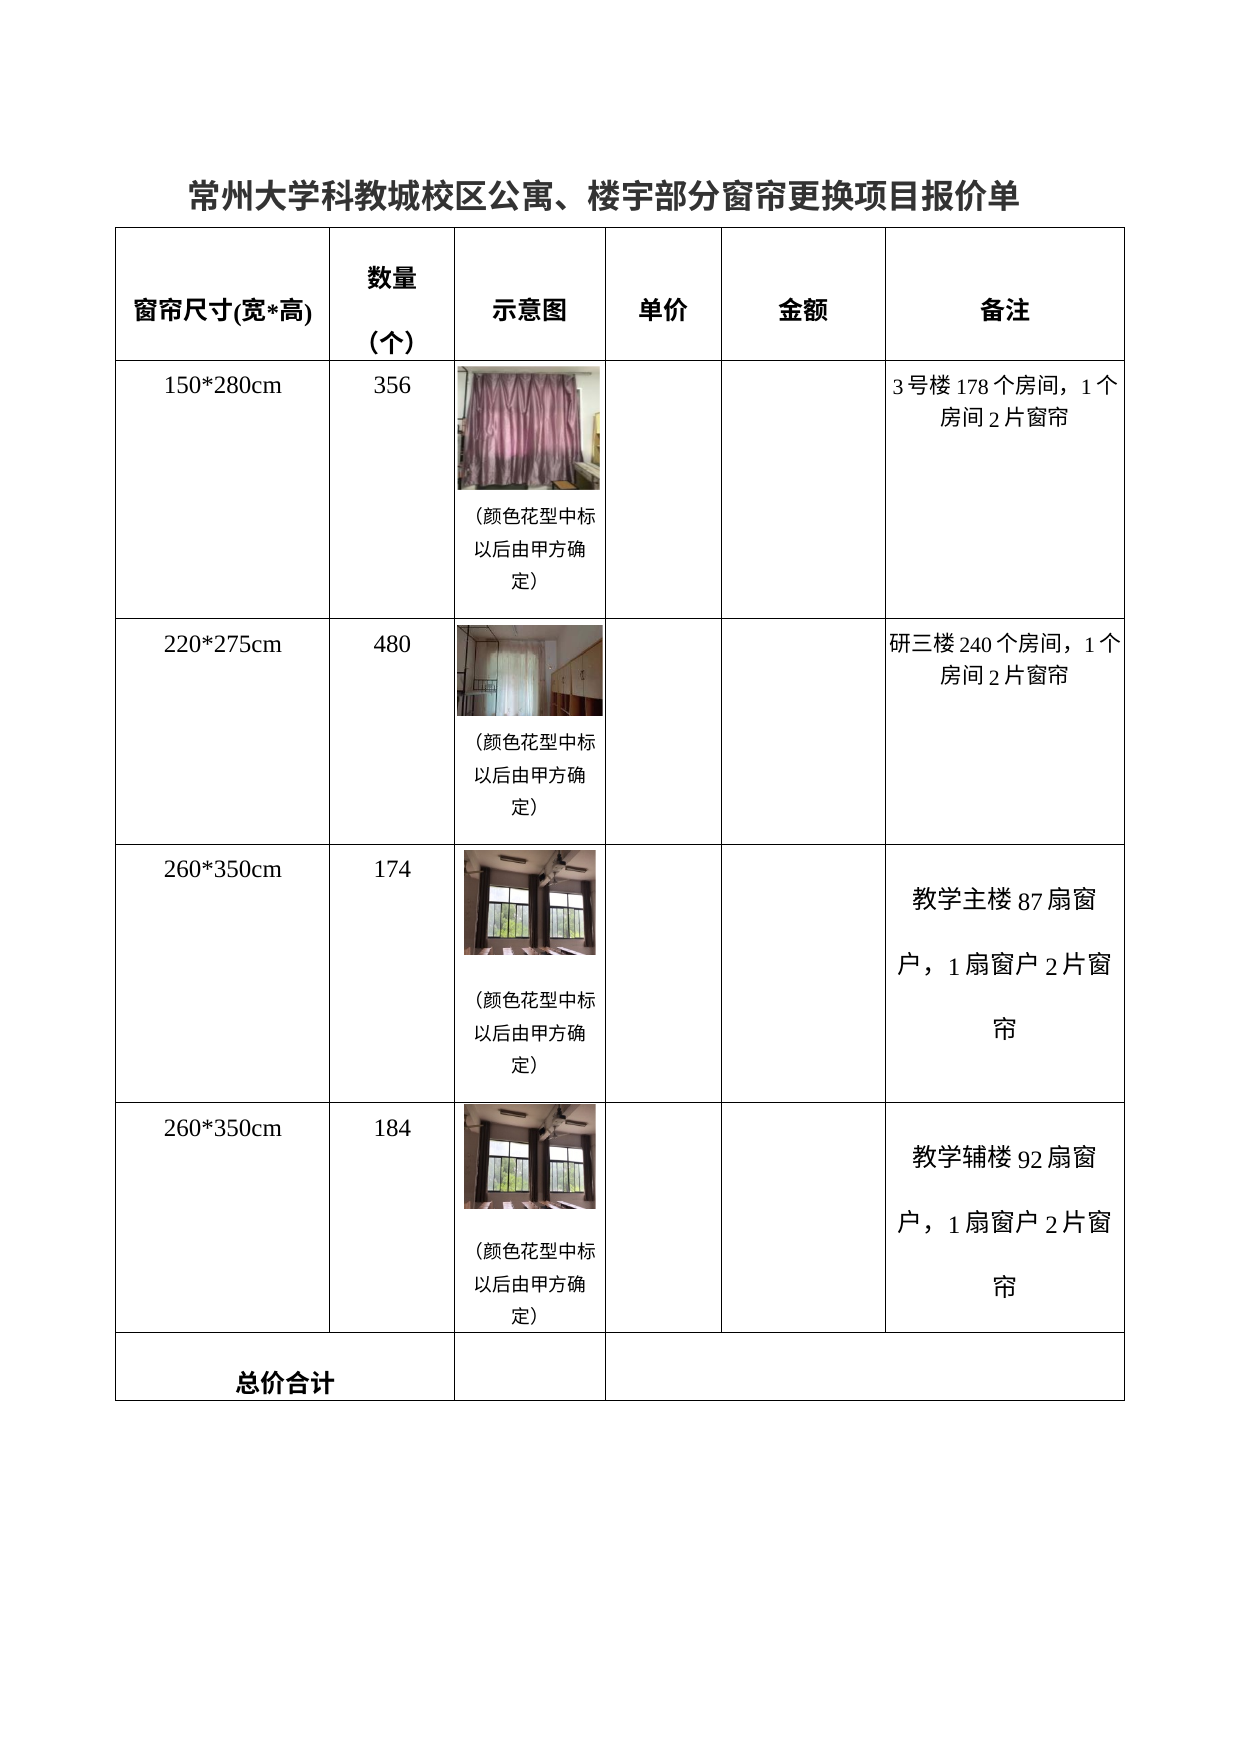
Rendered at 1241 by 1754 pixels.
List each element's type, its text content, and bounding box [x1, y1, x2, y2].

table_header 单价 [606, 228, 721, 359]
table_cell [606, 361, 721, 618]
table_header 备注 [886, 228, 1124, 359]
table_cell 260*350cm [116, 845, 329, 1102]
table_cell [606, 1103, 721, 1332]
table_header 金额 [722, 228, 885, 359]
text 常州大学科教城校区公寓、楼宇部分窗帘更换项目报价单 [187, 162, 1053, 227]
table_cell [606, 619, 721, 843]
table_cell 260*350cm [116, 1103, 329, 1332]
table_cell 480 [330, 619, 454, 843]
table_cell 3号楼178个房间，1个房间2片窗帘 [886, 361, 1124, 618]
picture [458, 367, 599, 489]
picture [464, 1104, 596, 1209]
picture [464, 850, 596, 955]
table_cell （颜色花型中标以后由甲方确定） [455, 361, 605, 618]
table_cell 356 [330, 361, 454, 618]
table_cell [606, 845, 721, 1102]
table_cell [722, 1103, 885, 1332]
table_cell 教学辅楼92扇窗户，1扇窗户2片窗帘 [886, 1103, 1124, 1332]
table_header 窗帘尺寸(宽*高) [116, 228, 329, 359]
picture [457, 625, 603, 716]
table_cell [722, 361, 885, 618]
table_cell [722, 619, 885, 843]
table_cell 184 [330, 1103, 454, 1332]
table_cell （颜色花型中标以后由甲方确定） [455, 845, 605, 1102]
table_header 数量（个） [330, 228, 454, 359]
table_cell [722, 845, 885, 1102]
table_cell [455, 1333, 605, 1399]
table_cell 174 [330, 845, 454, 1102]
table_header 示意图 [455, 228, 605, 359]
table_cell 150*280cm [116, 361, 329, 618]
table_cell 研三楼240个房间，1个房间2片窗帘 [886, 619, 1124, 843]
table_cell （颜色花型中标以后由甲方确定） [455, 619, 605, 843]
table_cell （颜色花型中标以后由甲方确定） [455, 1103, 605, 1332]
table_cell [606, 1333, 1124, 1399]
table_cell 教学主楼87扇窗户，1扇窗户2片窗帘 [886, 845, 1124, 1102]
table_cell 220*275cm [116, 619, 329, 843]
table_cell 总价合计 [116, 1333, 454, 1399]
